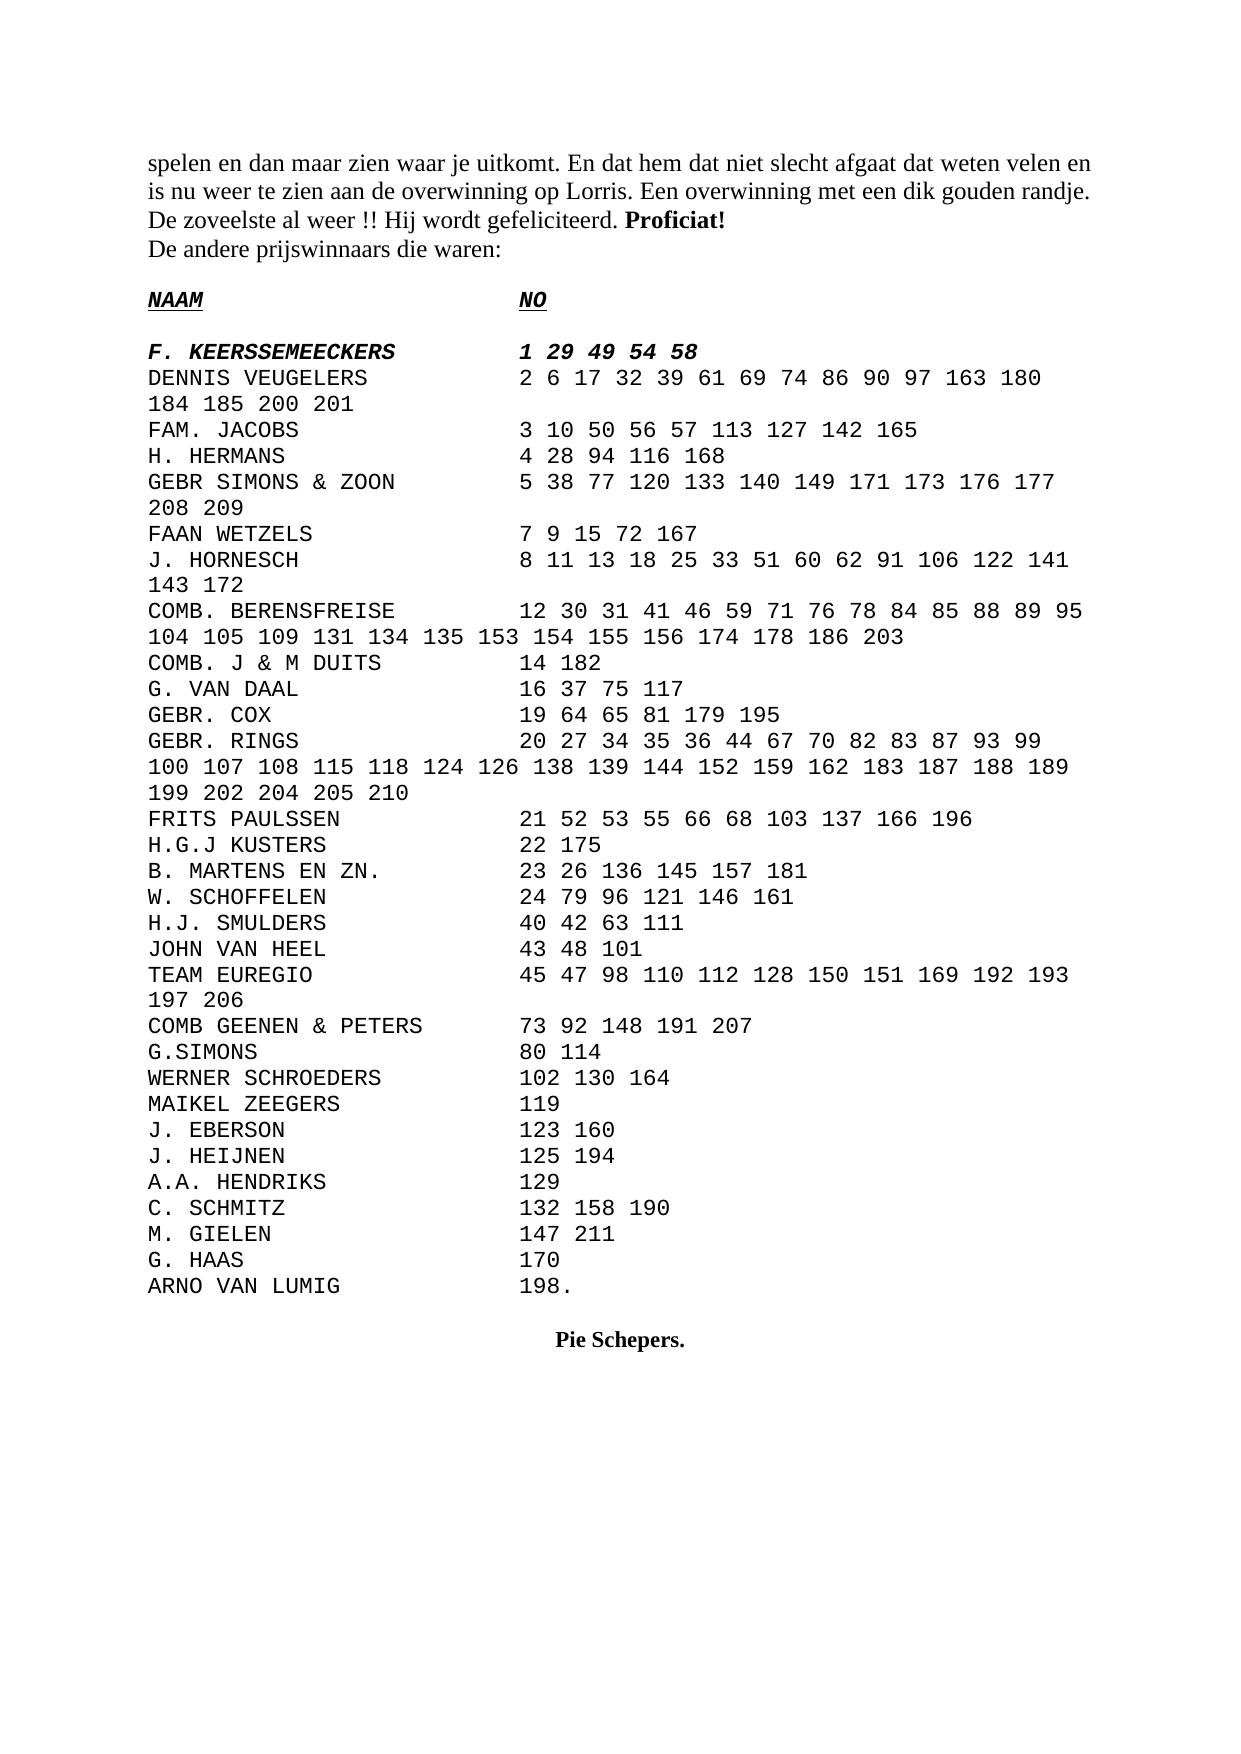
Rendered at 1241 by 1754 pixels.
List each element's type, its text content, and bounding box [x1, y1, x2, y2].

text C. SCHMITZ 132 158 190 [148, 1196, 1093, 1222]
text De andere prijswinnaars die waren: [148, 234, 1093, 263]
text A.A. HENDRIKS 129 [148, 1170, 1093, 1196]
text F. KEERSSEMEECKERS 1 29 49 54 58 [148, 340, 1093, 366]
text GEBR. RINGS 20 27 34 35 36 44 67 70 82 83 87 93 99 100 107 108 115 118 124 126 138 139 144 152 159 162 183 187 188 189 199 202 204 205 210 [148, 729, 1093, 807]
text MAIKEL ZEEGERS 119 [148, 1093, 1093, 1118]
text FAM. JACOBS 3 10 50 56 57 113 127 142 165 [148, 418, 1093, 444]
text COMB GEENEN & PETERS 73 92 148 191 207 [148, 1015, 1093, 1041]
text GEBR SIMONS & ZOON 5 38 77 120 133 140 149 171 173 176 177 208 209 [148, 470, 1093, 522]
text JOHN VAN HEEL 43 48 101 [148, 937, 1093, 963]
text FAAN WETZELS 7 9 15 72 167 [148, 522, 1093, 548]
text W. SCHOFFELEN 24 79 96 121 146 161 [148, 885, 1093, 911]
text B. MARTENS EN ZN. 23 26 136 145 157 181 [148, 859, 1093, 885]
text NAAM NO [148, 288, 1093, 314]
text ARNO VAN LUMIG 198. [148, 1274, 1093, 1300]
text H.J. SMULDERS 40 42 63 111 [148, 911, 1093, 937]
text J. HEIJNEN 125 194 [148, 1144, 1093, 1170]
text FRITS PAULSSEN 21 52 53 55 66 68 103 137 166 196 [148, 807, 1093, 833]
text G.SIMONS 80 114 [148, 1041, 1093, 1067]
text G. HAAS 170 [148, 1248, 1093, 1274]
text DENNIS VEUGELERS 2 6 17 32 39 61 69 74 86 90 97 163 180 184 185 200 201 [148, 366, 1093, 418]
text G. VAN DAAL 16 37 75 117 [148, 678, 1093, 703]
text J. HORNESCH 8 11 13 18 25 33 51 60 62 91 106 122 141 143 172 [148, 548, 1093, 600]
text TEAM EUREGIO 45 47 98 110 112 128 150 151 169 192 193 197 206 [148, 963, 1093, 1015]
text COMB. J & M DUITS 14 182 [148, 652, 1093, 678]
text H. HERMANS 4 28 94 116 168 [148, 444, 1093, 470]
text COMB. BERENSFREISE 12 30 31 41 46 59 71 76 78 84 85 88 89 95 104 105 109 131 134 135 153 154 155 156 174 178 186 203 [148, 600, 1093, 652]
text GEBR. COX 19 64 65 81 179 195 [148, 703, 1093, 729]
text M. GIELEN 147 211 [148, 1222, 1093, 1248]
text WERNER SCHROEDERS 102 130 164 [148, 1067, 1093, 1093]
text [148, 148, 1093, 234]
text J. EBERSON 123 160 [148, 1118, 1093, 1144]
text H.G.J KUSTERS 22 175 [148, 833, 1093, 859]
text Pie Schepers. [148, 1326, 1093, 1352]
